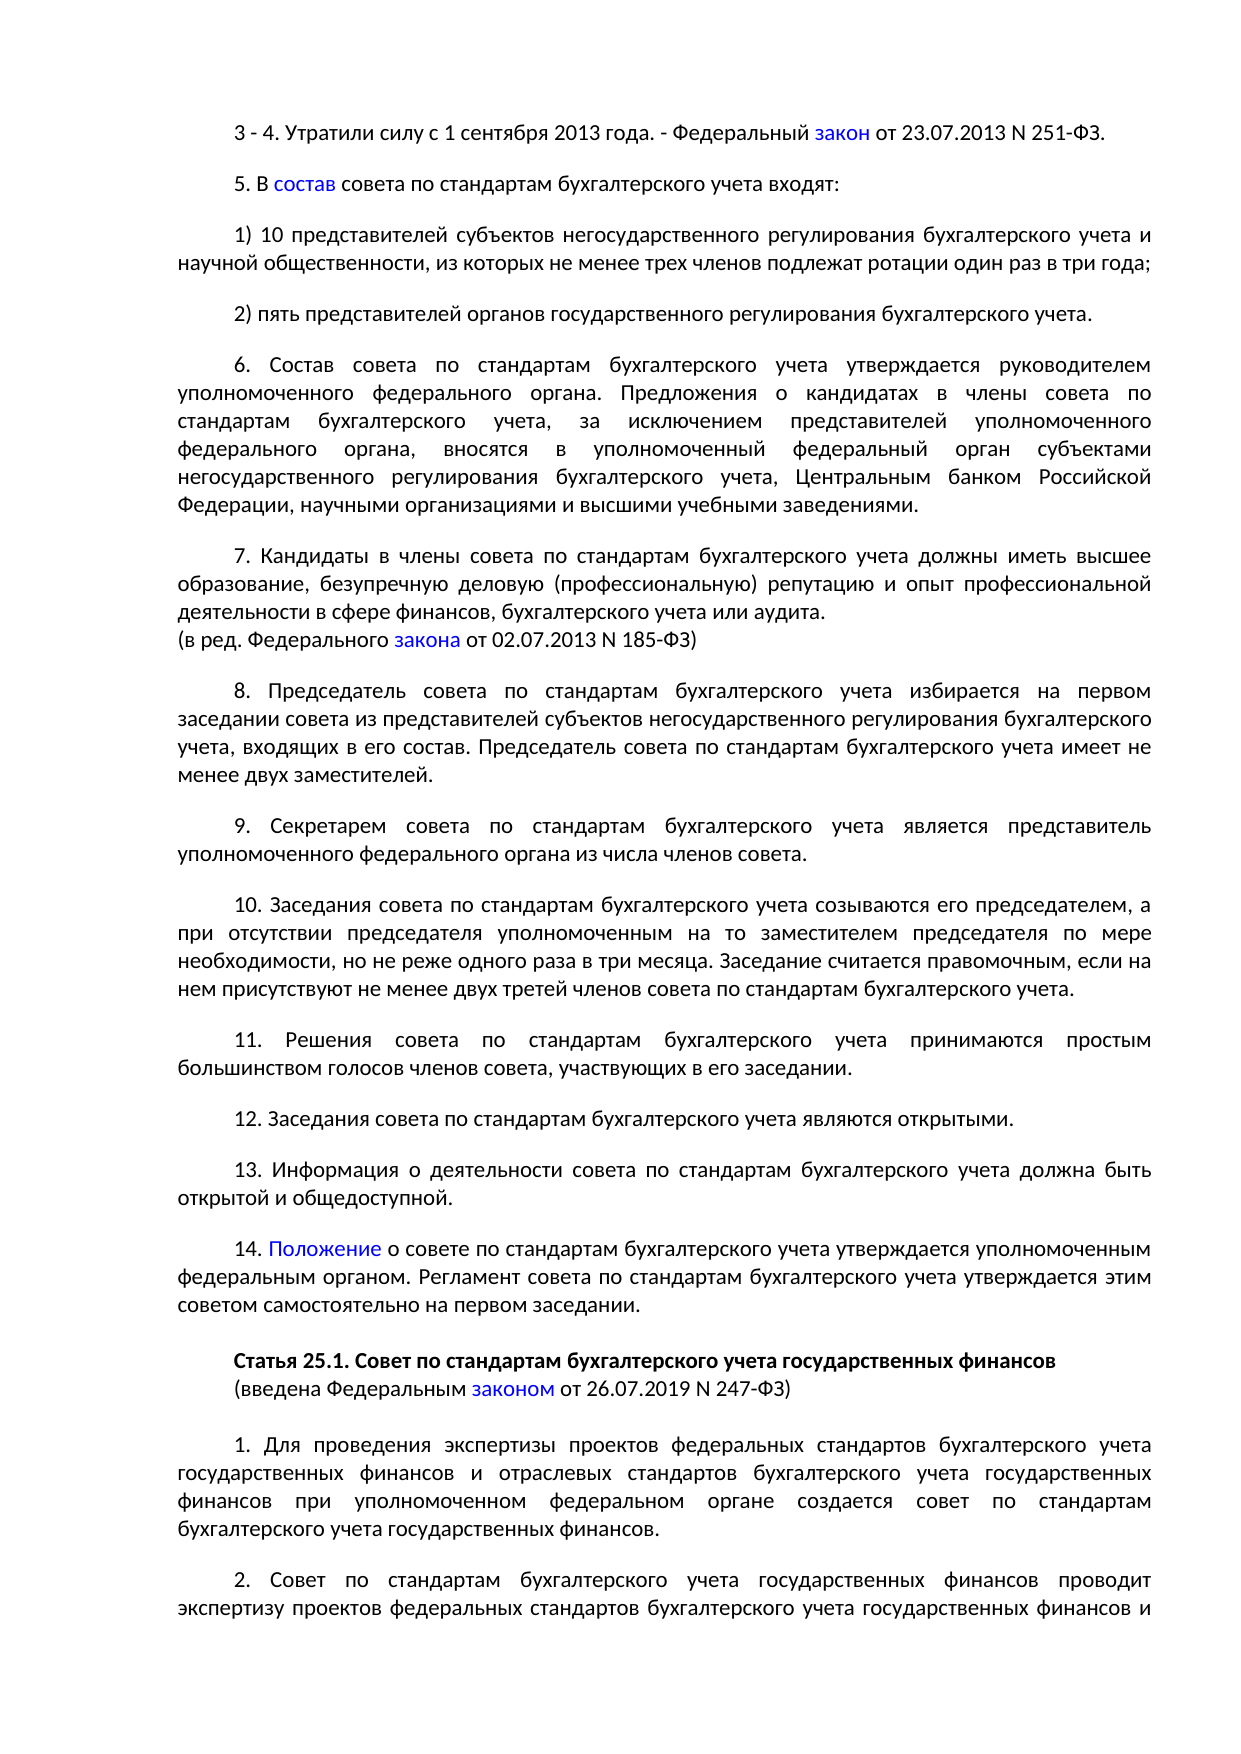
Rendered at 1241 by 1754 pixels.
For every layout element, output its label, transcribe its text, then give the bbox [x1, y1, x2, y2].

text 3 - 4. Утратили силу с 1 сентября 2013 года. - Федеральный закон от 23.07.2013 N 251-ФЗ. [177, 118, 1152, 146]
text 1. Для проведения экспертизы проектов федеральных стандартов бухгалтерского учета государственных финансов и отраслевых стандартов бухгалтерского учета государственных финансов при уполномоченном федеральном органе создается совет по стандартам бухгалтерского учета государственных финансов. [177, 1430, 1152, 1542]
text 6. Состав совета по стандартам бухгалтерского учета утверждается руководителем уполномоченного федерального органа. Предложения о кандидатах в члены совета по стандартам бухгалтерского учета, за исключением представителей уполномоченного федерального органа, вносятся в уполномоченный федеральный орган субъектами негосударственного регулирования бухгалтерского учета, Центральным банком Российской Федерации, научными организациями и высшими учебными заведениями. [177, 350, 1152, 518]
text (введена Федеральным законом от 26.07.2019 N 247-ФЗ) [177, 1374, 1152, 1402]
text 5. В состав совета по стандартам бухгалтерского учета входят: [177, 169, 1152, 197]
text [177, 1565, 1152, 1621]
text 9. Секретарем совета по стандартам бухгалтерского учета является представитель уполномоченного федерального органа из числа членов совета. [177, 811, 1152, 867]
text 7. Кандидаты в члены совета по стандартам бухгалтерского учета должны иметь высшее образование, безупречную деловую (профессиональную) репутацию и опыт профессиональной деятельности в сфере финансов, бухгалтерского учета или аудита. [177, 541, 1152, 625]
text 1) 10 представителей субъектов негосударственного регулирования бухгалтерского учета и научной общественности, из которых не менее трех членов подлежат ротации один раз в три года; [177, 220, 1152, 276]
title Статья 25.1. Совет по стандартам бухгалтерского учета государственных финансов [177, 1346, 1152, 1374]
text 14. Положение о совете по стандартам бухгалтерского учета утверждается уполномоченным федеральным органом. Регламент совета по стандартам бухгалтерского учета утверждается этим советом самостоятельно на первом заседании. [177, 1234, 1152, 1318]
text 2) пять представителей органов государственного регулирования бухгалтерского учета. [177, 299, 1152, 327]
text 8. Председатель совета по стандартам бухгалтерского учета избирается на первом заседании совета из представителей субъектов негосударственного регулирования бухгалтерского учета, входящих в его состав. Председатель совета по стандартам бухгалтерского учета имеет не менее двух заместителей. [177, 676, 1152, 788]
text (в ред. Федерального закона от 02.07.2013 N 185-ФЗ) [177, 625, 1152, 653]
text 13. Информация о деятельности совета по стандартам бухгалтерского учета должна быть открытой и общедоступной. [177, 1155, 1152, 1211]
text 12. Заседания совета по стандартам бухгалтерского учета являются открытыми. [177, 1104, 1152, 1132]
text 10. Заседания совета по стандартам бухгалтерского учета созываются его председателем, а при отсутствии председателя уполномоченным на то заместителем председателя по мере необходимости, но не реже одного раза в три месяца. Заседание считается правомочным, если на нем присутствуют не менее двух третей членов совета по стандартам бухгалтерского учета. [177, 890, 1152, 1002]
text 11. Решения совета по стандартам бухгалтерского учета принимаются простым большинством голосов членов совета, участвующих в его заседании. [177, 1025, 1152, 1081]
